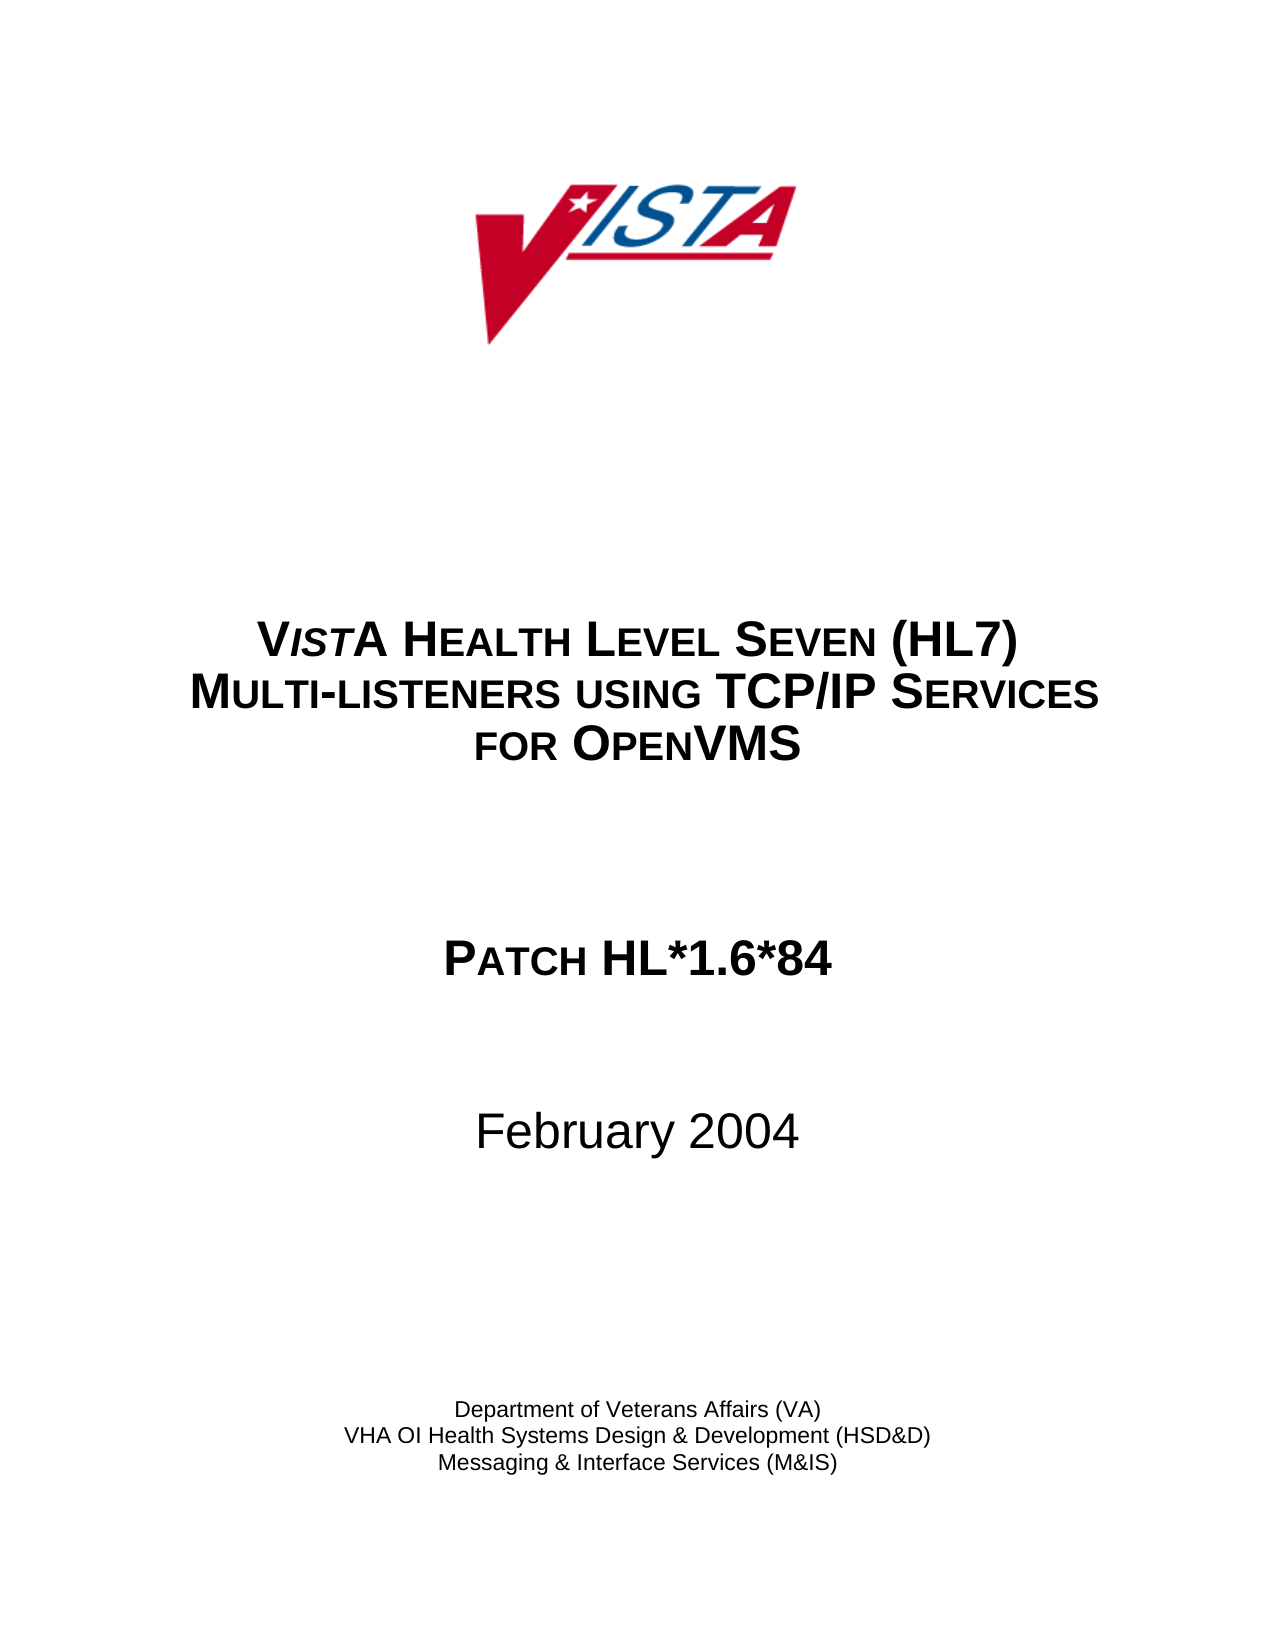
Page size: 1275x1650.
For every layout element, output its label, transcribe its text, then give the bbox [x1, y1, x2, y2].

text Patch HL*1.6*84 [150, 929, 1125, 986]
picture [427, 150, 848, 379]
text Health Level Seven (HL7) Multi-listeners using TCP/IP Services for OpenVMS [150, 615, 1125, 771]
text Messaging & Interface Services (M&IS) [150, 1448, 1125, 1475]
text Department of Veterans Affairs (VA) [150, 1396, 1125, 1422]
text February 2004 [150, 1101, 1125, 1159]
text VHA OI Health Systems Design & Development (HSD&D) [150, 1422, 1125, 1448]
